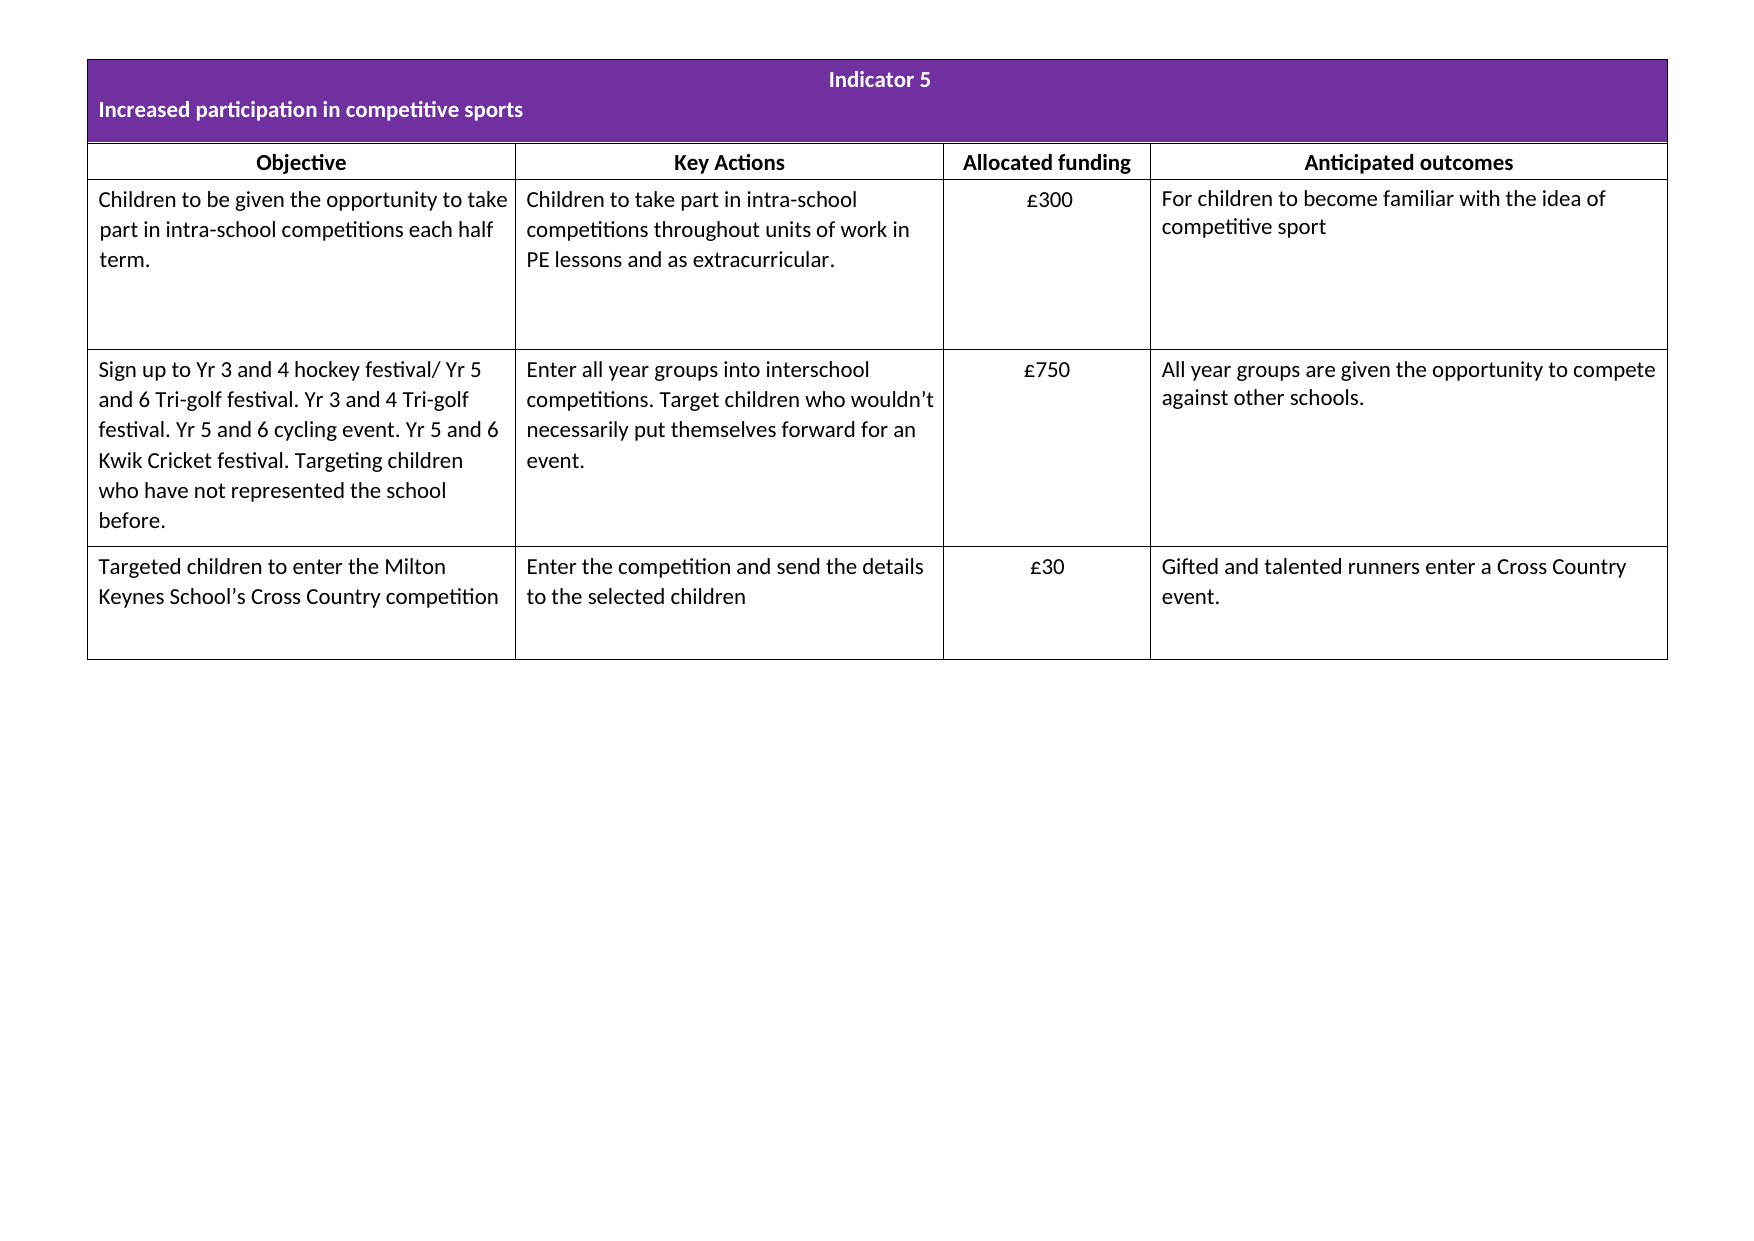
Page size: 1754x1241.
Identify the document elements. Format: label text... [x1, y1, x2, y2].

table_cell Targeted children to enter the Milton Keynes School’s Cross Country competition [88, 547, 515, 659]
table_cell £750 [944, 350, 1150, 546]
table_cell Enter the competition and send the details to the selected children [516, 547, 943, 659]
table_cell Children to be given the opportunity to take part in intra-school competitions each half term. [88, 180, 515, 349]
table_cell For children to become familiar with the idea of competitive sport [1151, 180, 1667, 349]
table_header Indicator 5 Increased participation in competitive sports [88, 60, 1667, 142]
table_cell Anticipated outcomes [1151, 144, 1667, 179]
table_cell Allocated funding [944, 144, 1150, 179]
table_cell Objective [88, 144, 515, 179]
table_cell Enter all year groups into interschool competitions. Target children who wouldn’t necessarily put themselves forward for an event. [516, 350, 943, 546]
table_cell Gifted and talented runners enter a Cross Country event. [1151, 547, 1667, 659]
table_cell £300 [944, 180, 1150, 349]
table_cell Sign up to Yr 3 and 4 hockey festival/ Yr 5 and 6 Tri-golf festival. Yr 3 and 4 Tri-golf festival. Yr 5 and 6 cycling event. Yr 5 and 6 Kwik Cricket festival. Targeting children who have not represented the school before. [88, 350, 515, 546]
table_cell Key Actions [516, 144, 943, 179]
table_cell £30 [944, 547, 1150, 659]
table_cell Children to take part in intra-school competitions throughout units of work in PE lessons and as extracurricular. [516, 180, 943, 349]
table_cell All year groups are given the opportunity to compete against other schools. [1151, 350, 1667, 546]
